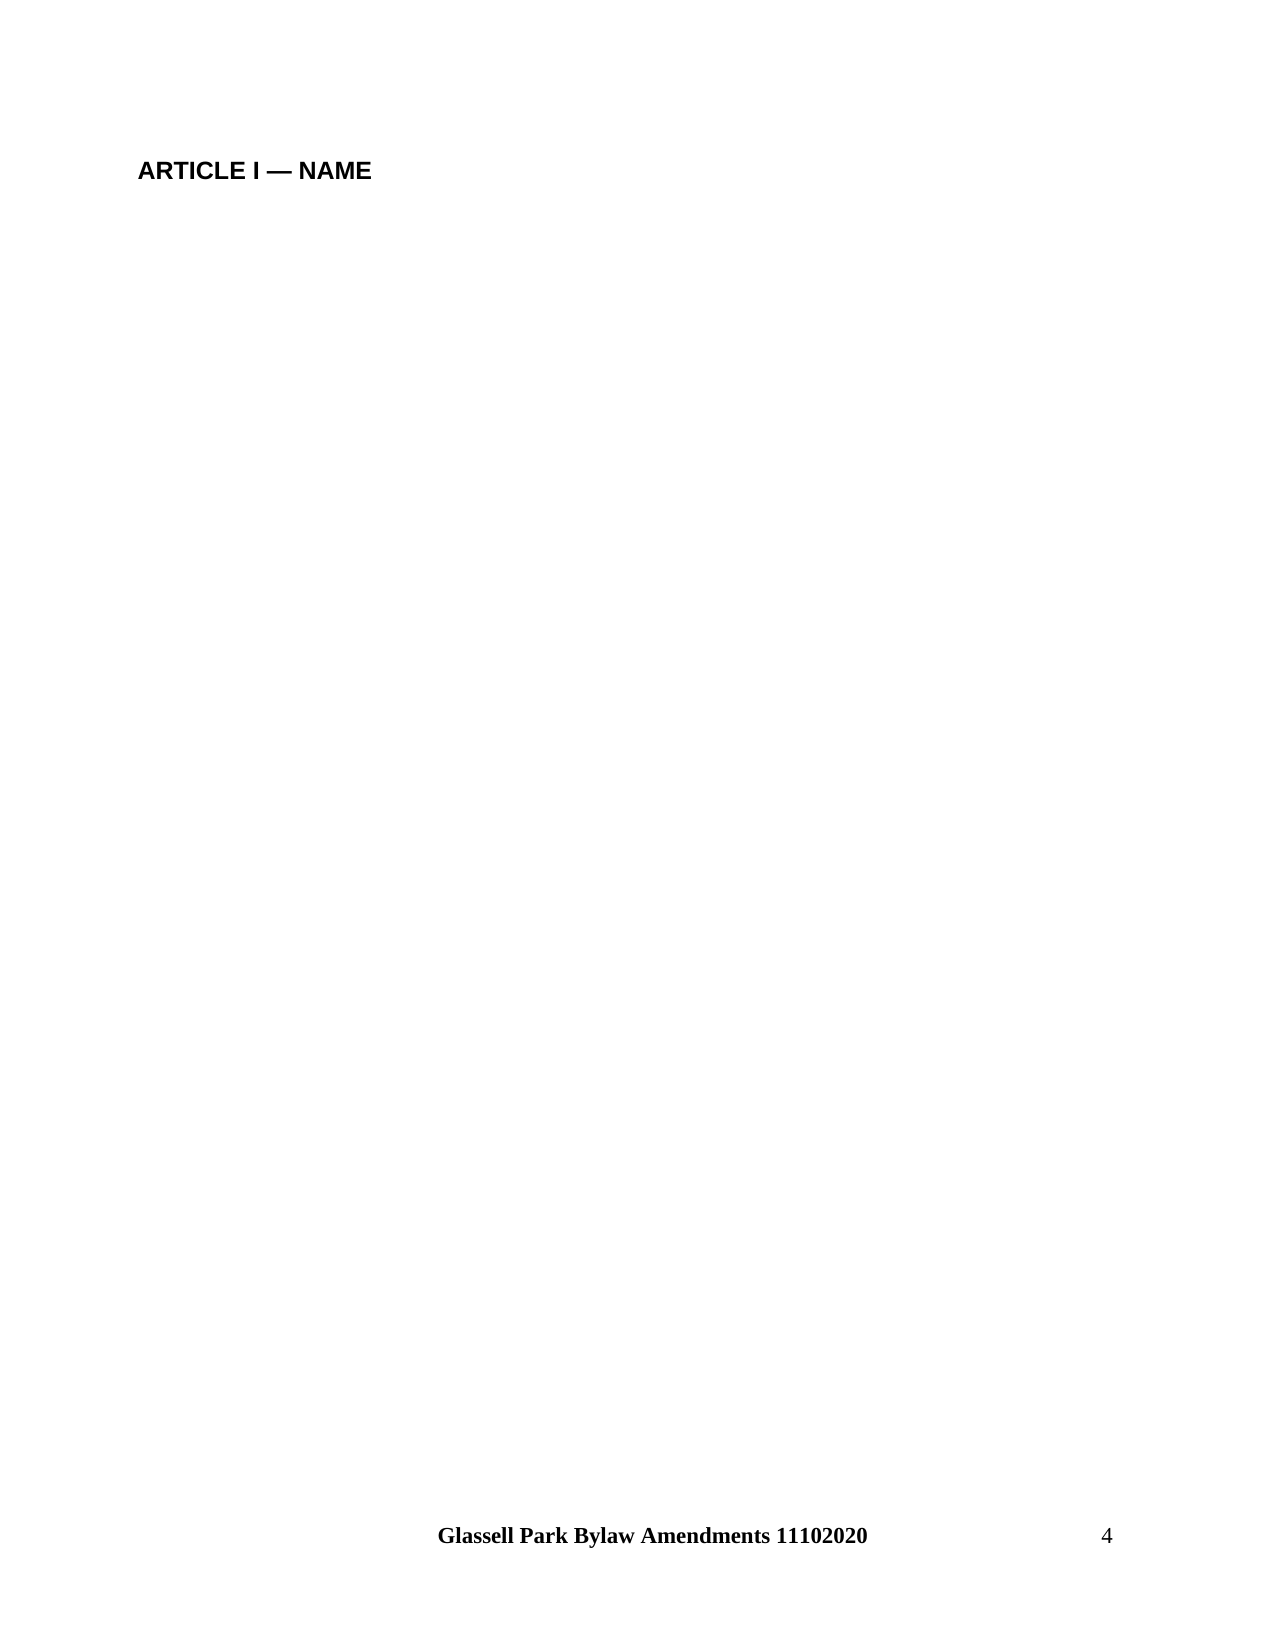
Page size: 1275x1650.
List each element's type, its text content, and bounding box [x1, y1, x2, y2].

subtitle ARTICLE I — NAME [137, 156, 1134, 185]
